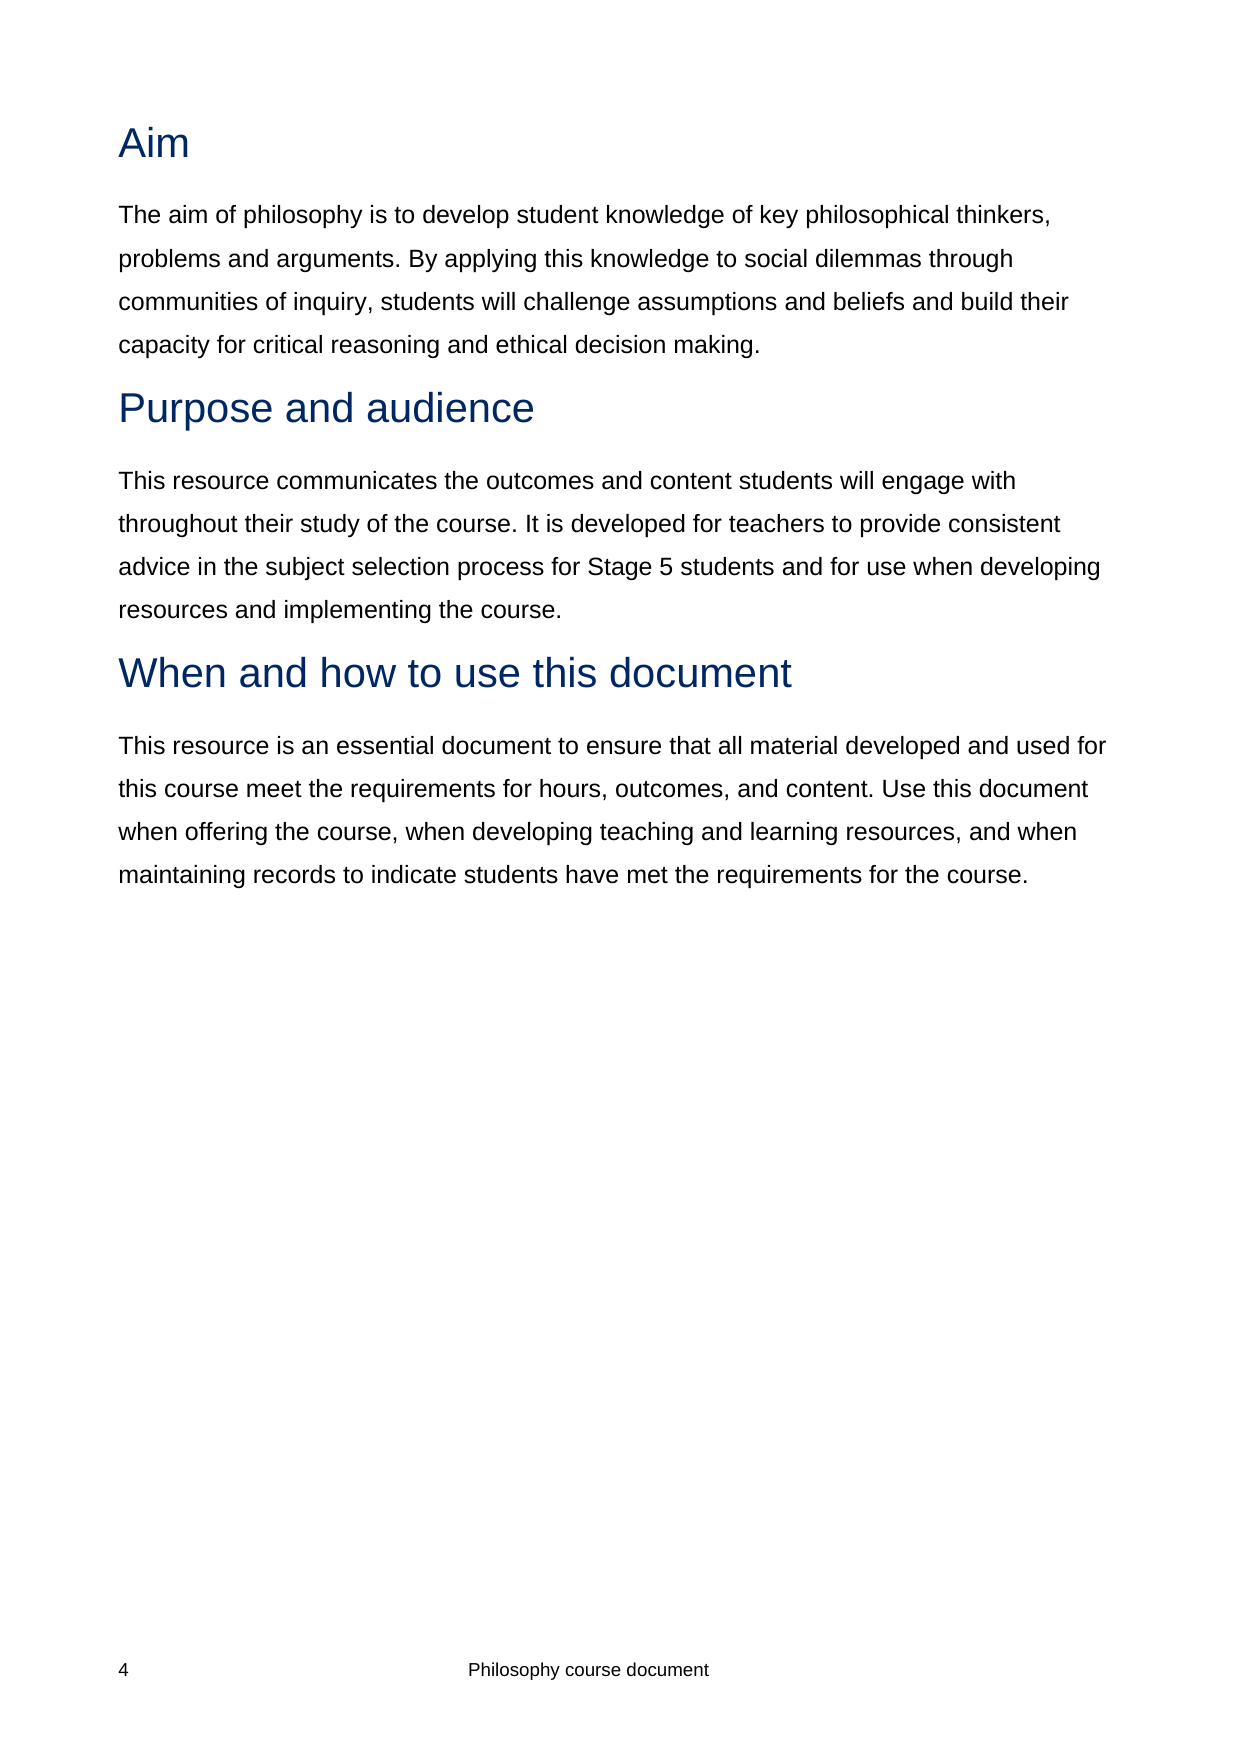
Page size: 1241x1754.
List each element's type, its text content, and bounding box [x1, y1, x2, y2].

text This resource communicates the outcomes and content students will engage with throughout their study of the course. It is developed for teachers to provide consistent advice in the subject selection process for Stage 5 students and for use when developing resources and implementing the course. [118, 466, 1122, 624]
subtitle Aim [118, 118, 1122, 166]
subtitle When and how to use this document [118, 648, 1122, 696]
subtitle Purpose and audience [118, 383, 1122, 431]
text The aim of philosophy is to develop student knowledge of key philosophical thinkers, problems and arguments. By applying this knowledge to social dilemmas through communities of inquiry, students will challenge assumptions and beliefs and build their capacity for critical reasoning and ethical decision making. [118, 200, 1122, 358]
text This resource is an essential document to ensure that all material developed and used for this course meet the requirements for hours, outcomes, and content. Use this document when offering the course, when developing teaching and learning resources, and when maintaining records to indicate students have met the requirements for the course. [118, 731, 1122, 889]
